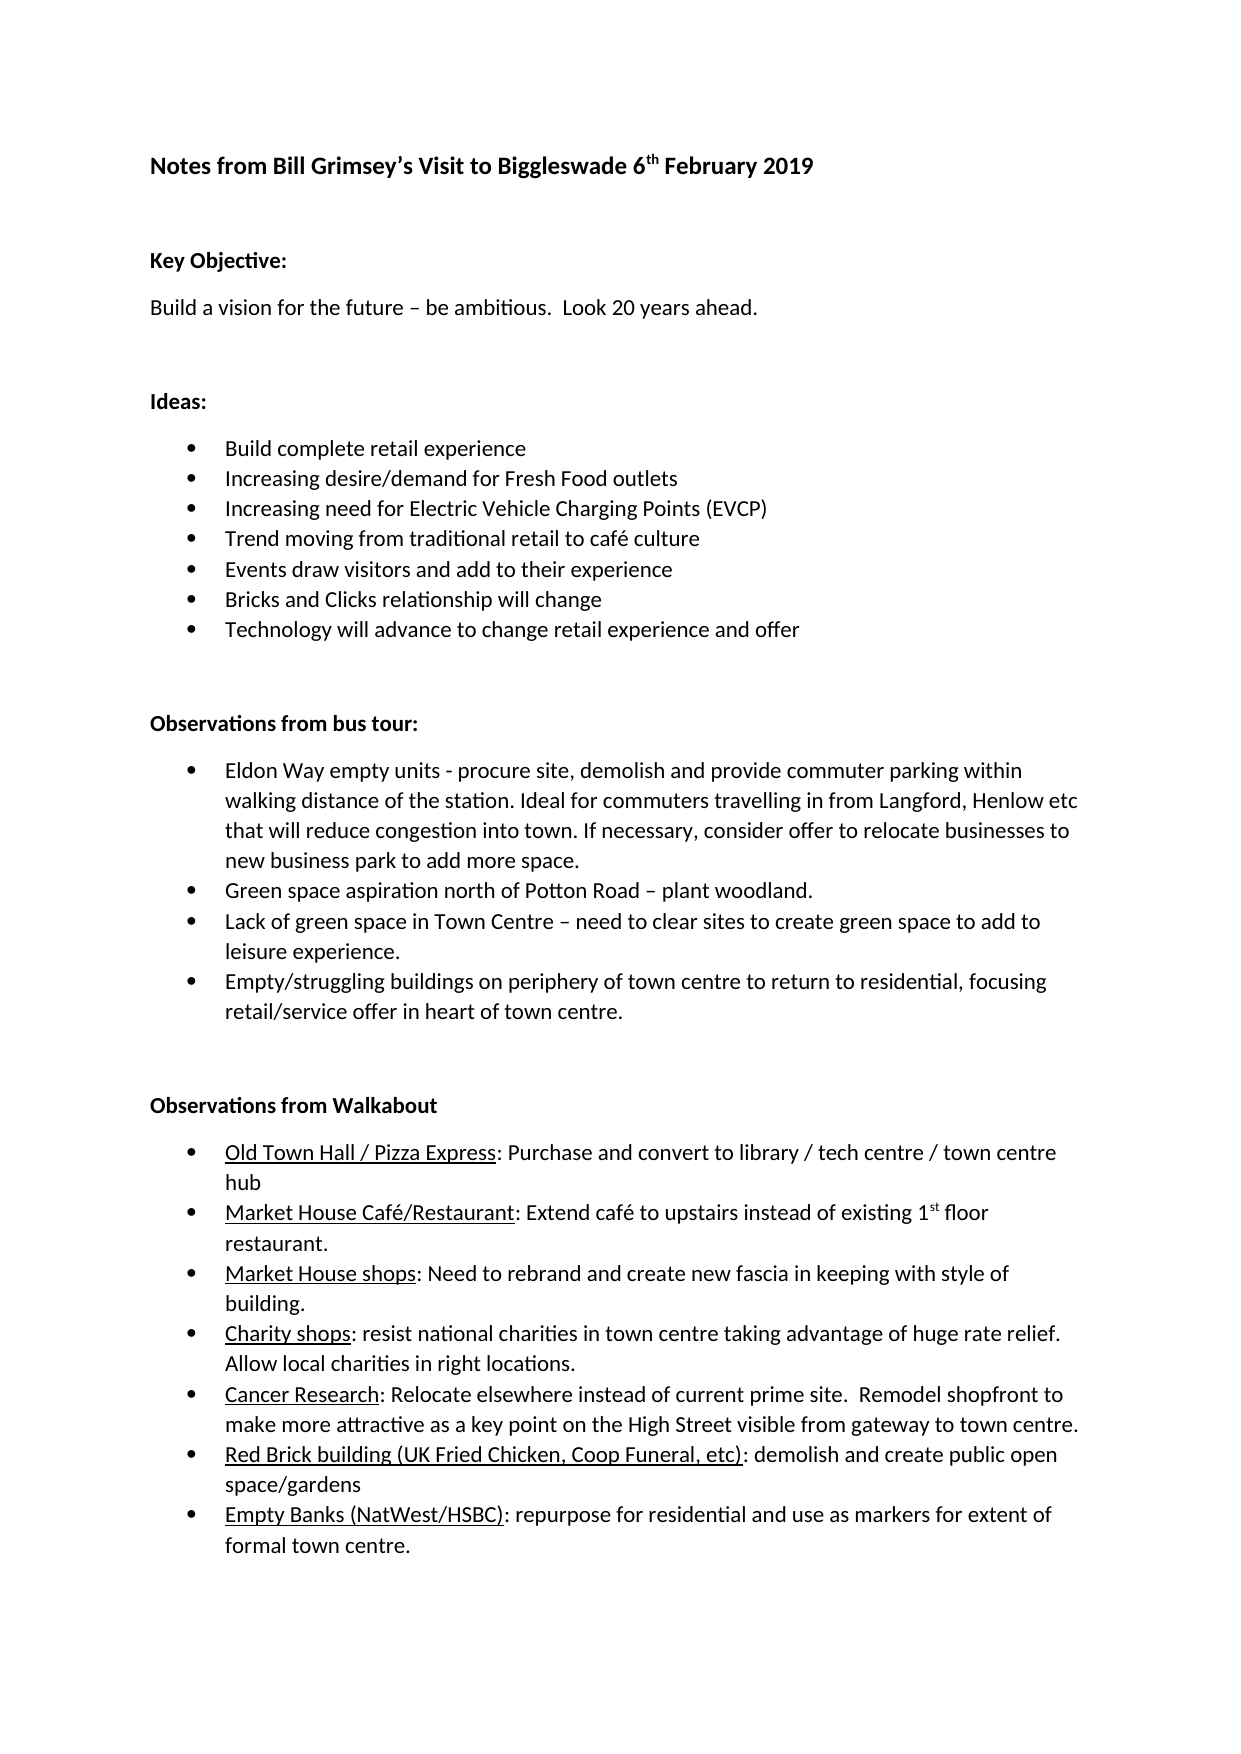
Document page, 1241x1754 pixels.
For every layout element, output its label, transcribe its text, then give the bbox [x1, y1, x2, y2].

text Ideas: [150, 387, 1090, 415]
text Notes from Bill Grimsey’s Visit to Biggleswade 6th February 2019 [150, 150, 1090, 181]
list Red Brick building (UK Fried Chicken, Coop Funeral, etc): demolish and create public open space/gardens [187, 1440, 1090, 1498]
list Technology will advance to change retail experience and offer [187, 615, 1090, 643]
list Cancer Research: Relocate elsewhere instead of current prime site. Remodel shopfront to make more attractive as a key point on the High Street visible from gateway to town centre. [187, 1380, 1090, 1438]
list Old Town Hall / Pizza Express: Purchase and convert to library / tech centre / town centre hub [187, 1138, 1090, 1196]
list Trend moving from traditional retail to café culture [187, 524, 1090, 553]
list Empty/struggling buildings on periphery of town centre to return to residential, focusing retail/service offer in heart of town centre. [187, 967, 1090, 1026]
text Observations from bus tour: [150, 709, 1090, 737]
list Increasing need for Electric Vehicle Charging Points (EVCP) [187, 494, 1090, 522]
list Build complete retail experience [187, 434, 1090, 462]
list Market House Café/Restaurant: Extend café to upstairs instead of existing 1st floor restaurant. [187, 1198, 1090, 1257]
text Observations from Walkabout [150, 1091, 1090, 1119]
text Build a vision for the future – be ambitious. Look 20 years ahead. [150, 293, 1090, 321]
list Green space aspiration north of Potton Road – plant woodland. [187, 877, 1090, 905]
list Bricks and Clicks relationship will change [187, 585, 1090, 613]
list Lack of green space in Town Centre – need to clear sites to create green space to add to leisure experience. [187, 907, 1090, 965]
list Events draw visitors and add to their experience [187, 555, 1090, 583]
list Charity shops: resist national charities in town centre taking advantage of huge rate relief. Allow local charities in right locations. [187, 1319, 1090, 1378]
list Market House shops: Need to rebrand and create new fascia in keeping with style of building. [187, 1259, 1090, 1317]
list Increasing desire/demand for Fresh Food outlets [187, 464, 1090, 492]
list Empty Banks (NatWest/HSBC): repurpose for residential and use as markers for extent of formal town centre. [187, 1501, 1090, 1559]
list Eldon Way empty units - procure site, demolish and provide commuter parking within walking distance of the station. Ideal for commuters travelling in from Langford, Henlow etc that will reduce congestion into town. If necessary, consider offer to relocate businesses to new business park to add more space. [187, 756, 1090, 874]
text Key Objective: [150, 246, 1090, 274]
